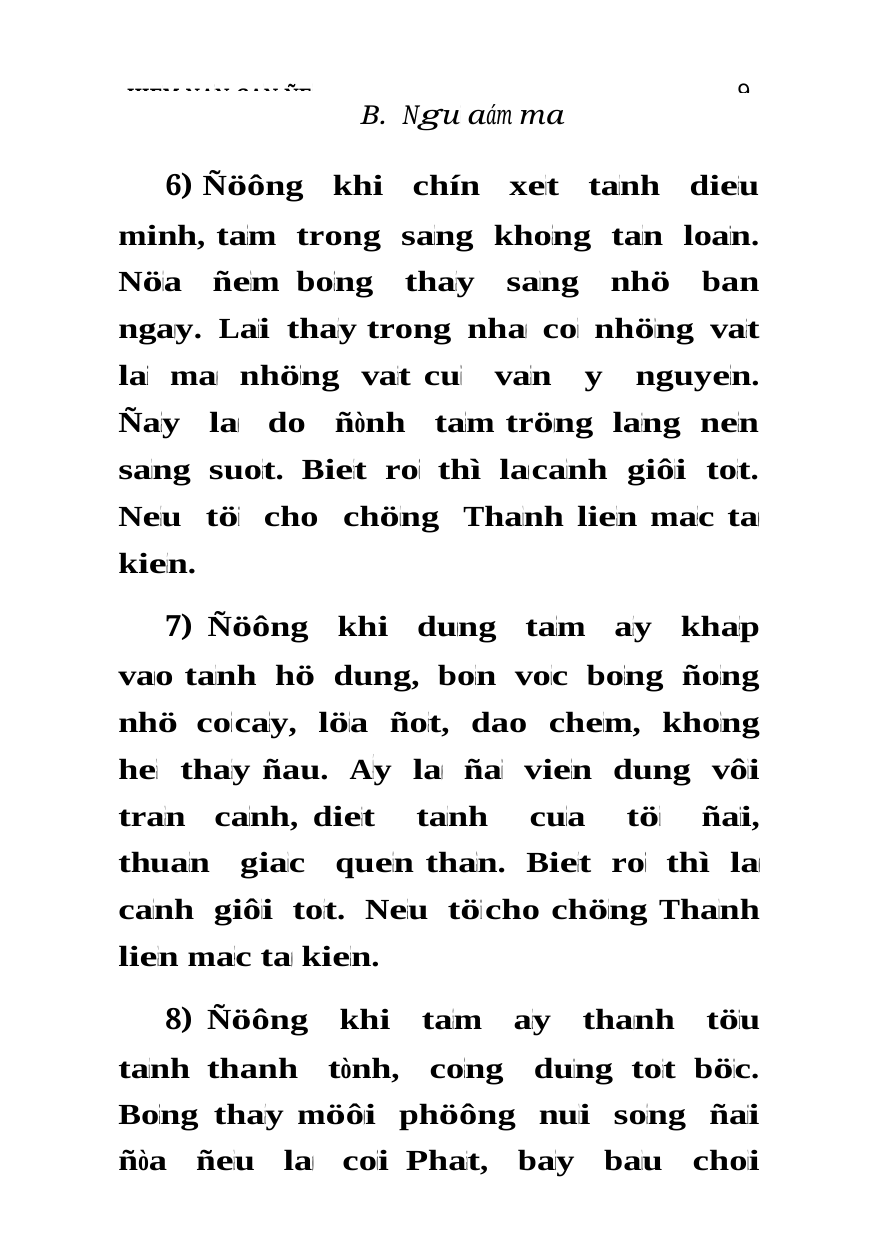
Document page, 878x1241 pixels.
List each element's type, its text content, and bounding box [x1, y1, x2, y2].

text B. Nguõ aám ma [361, 97, 798, 132]
list Ñöông khi duøng taâm aáy khaép vaøo taùnh hö dung, boán voùc boãng ñoàng nhö coû caây, löûa ñoát, dao cheùm, khoâng heà thaáy ñau. AÁy laø ñaõ vieân dung vôùi traàn caûnh, dieät taùnh cuûa töù ñaïi, thuaàn giaùc queân thaân. Bieát roõ thì laø caûnh giôùi toát. Neáu töï cho chöùng Thaùnh lieàn maéc taø kieán. [118, 605, 760, 973]
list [118, 998, 760, 1177]
list Ñöông khi chín xeùt taùnh dieäu minh, taâm trong saùng khoâng taùn loaïn. Nöûa ñeâm boãng thaáy saùng nhö ban ngaøy. Laïi thaáy trong nhaø coù nhöõng vaät laï maø nhöõng vaät cuõ vaãn y nguyeân. Ñaây laø do ñònh taâm tröøng laëng neân saùng suoát. Bieát roõ thì laø caûnh giôùi toát. Neáu töï cho chöùng Thaùnh lieàn maéc taø kieán. [118, 165, 760, 579]
